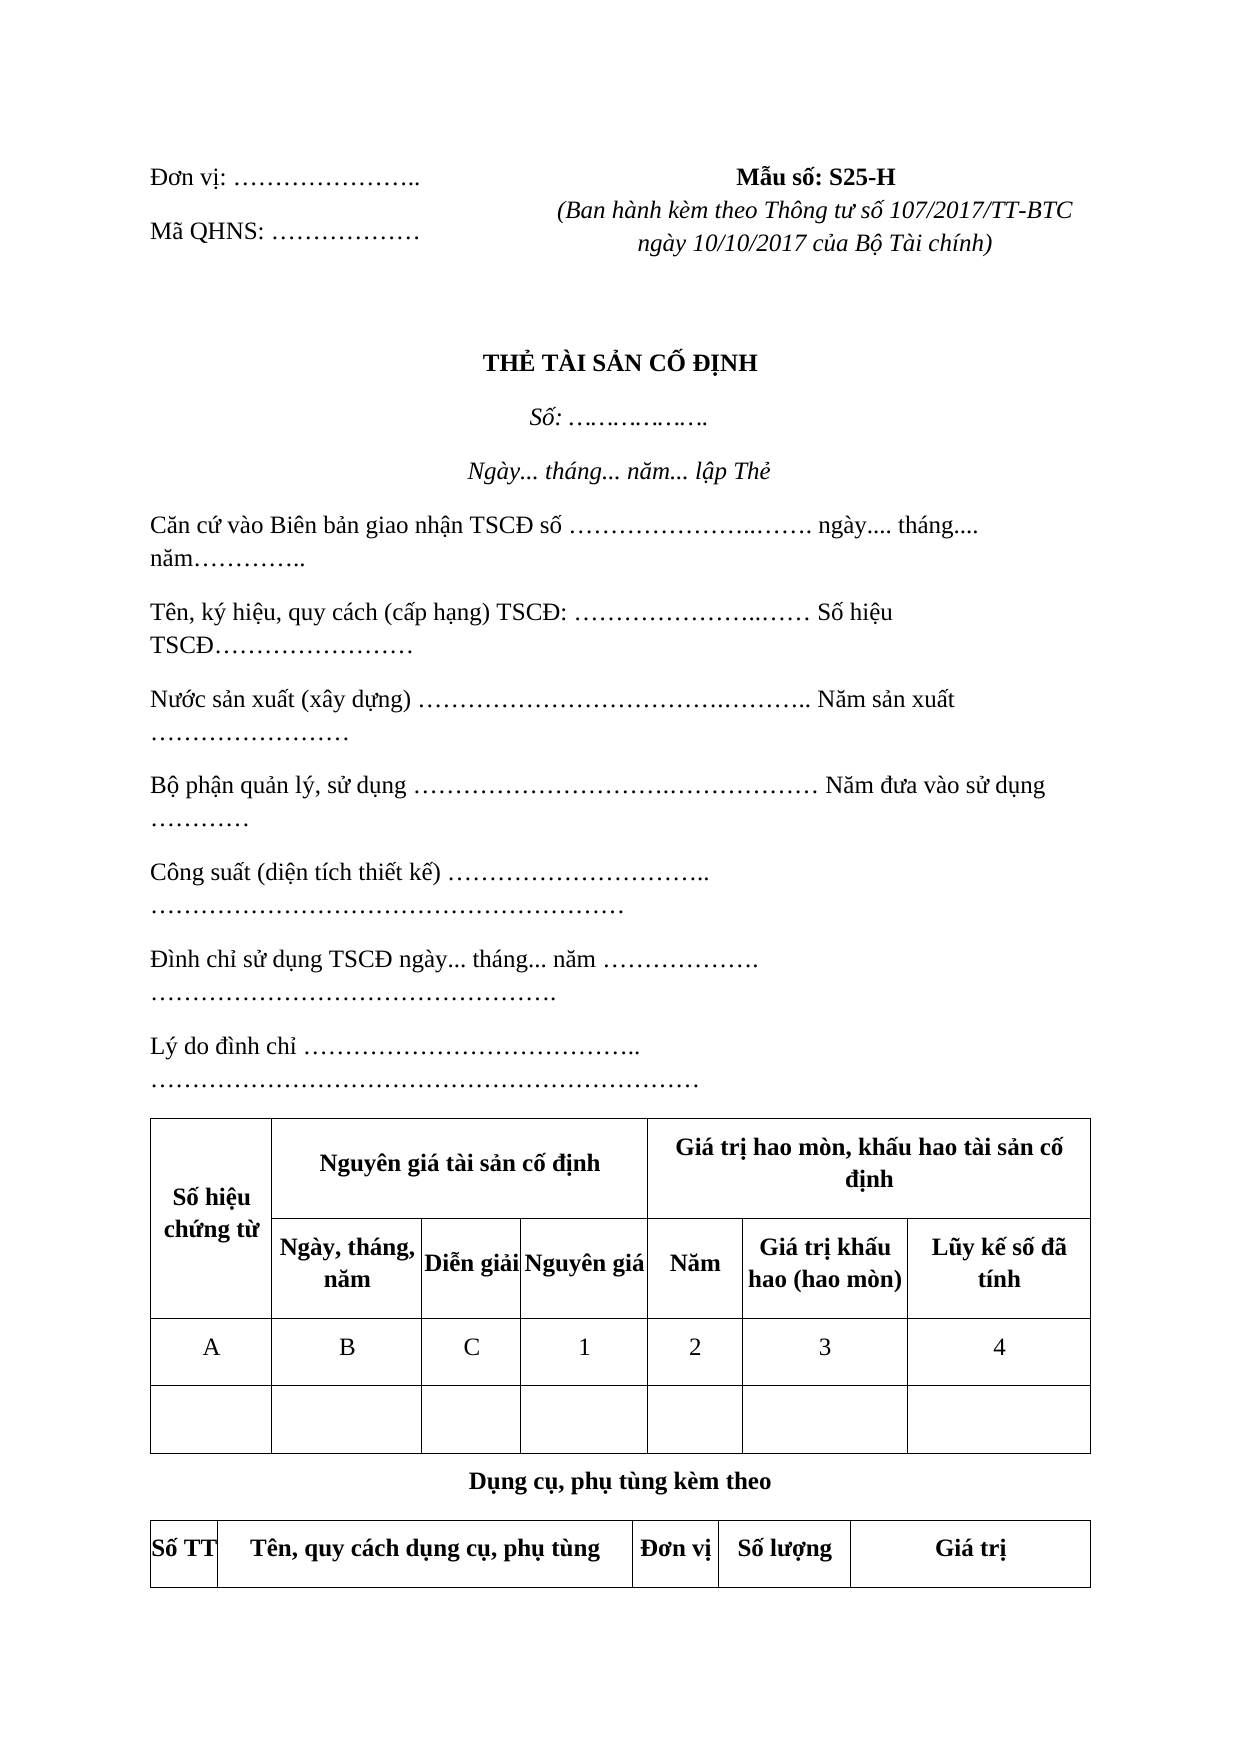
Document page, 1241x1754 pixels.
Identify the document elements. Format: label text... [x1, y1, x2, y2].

text THẺ TÀI SẢN CỐ ĐỊNH [150, 348, 1090, 377]
table_cell A [151, 1319, 271, 1385]
table_cell B [272, 1319, 421, 1385]
text Căn cứ vào Biên bản giao nhận TSCĐ số …………………..……. ngày.... tháng.... năm………….. [150, 510, 1090, 572]
table_cell Nguyên giá [521, 1219, 647, 1318]
table_cell [422, 1386, 520, 1452]
table_cell 2 [648, 1319, 742, 1385]
table_header Số hiệu chứng từ [151, 1119, 271, 1318]
table_cell Diễn giải [422, 1219, 520, 1318]
table_header Đơn vị: ………………….. Mã QHNS: ……………… [150, 150, 542, 282]
text Đình chỉ sử dụng TSCĐ ngày... tháng... năm ……………….…………………………………………. [150, 944, 1090, 1006]
text Công suất (diện tích thiết kế) …………………………..………………………………………………… [150, 857, 1090, 919]
table_cell 4 [908, 1319, 1090, 1385]
table_cell Năm [648, 1219, 742, 1318]
text Bộ phận quản lý, sử dụng ………………………….……………… Năm đưa vào sử dụng ………… [150, 771, 1090, 832]
table_cell C [422, 1319, 520, 1385]
text Tên, ký hiệu, quy cách (cấp hạng) TSCĐ: …………………..…… Số hiệu TSCĐ…………………… [150, 597, 1090, 658]
table_cell Ngày, tháng, năm [272, 1219, 421, 1318]
table_header Giá trị hao mòn, khấu hao tài sản cố định [648, 1119, 1090, 1218]
table_cell [272, 1386, 421, 1452]
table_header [218, 1521, 632, 1587]
text Ngày... tháng... năm... lập Thẻ [150, 456, 1090, 485]
text Nước sản xuất (xây dựng) ……………………………….……….. Năm sản xuất …………………… [150, 684, 1090, 745]
table_cell [648, 1386, 742, 1452]
text Số: ………………. [150, 402, 1090, 431]
table_cell [151, 1386, 271, 1452]
table_cell [743, 1386, 907, 1452]
table_header Giá trị [851, 1521, 1090, 1587]
text Lý do đình chỉ …………………………………..………………………………………………………… [150, 1031, 1090, 1093]
table_cell [521, 1386, 647, 1452]
table_header Nguyên giá tài sản cố định [272, 1119, 647, 1218]
table_cell 3 [743, 1319, 907, 1385]
table_header Số TT [151, 1521, 217, 1587]
table_cell [908, 1386, 1090, 1452]
table_cell Giá trị khấu hao (hao mòn) [743, 1219, 907, 1318]
table_cell 1 [521, 1319, 647, 1385]
table_header Đơn vị tính [633, 1521, 718, 1587]
table_header Số lượng [719, 1521, 850, 1587]
table_cell Lũy kế số đã tính [908, 1219, 1090, 1318]
text Dụng cụ, phụ tùng kèm theo [150, 1466, 1090, 1495]
table_header Mẫu số: S25-H (Ban hành kèm theo Thông tư số 107/2017/TT-BTC ngày 10/10/2017 của Bộ Tài chính) [542, 150, 1090, 282]
